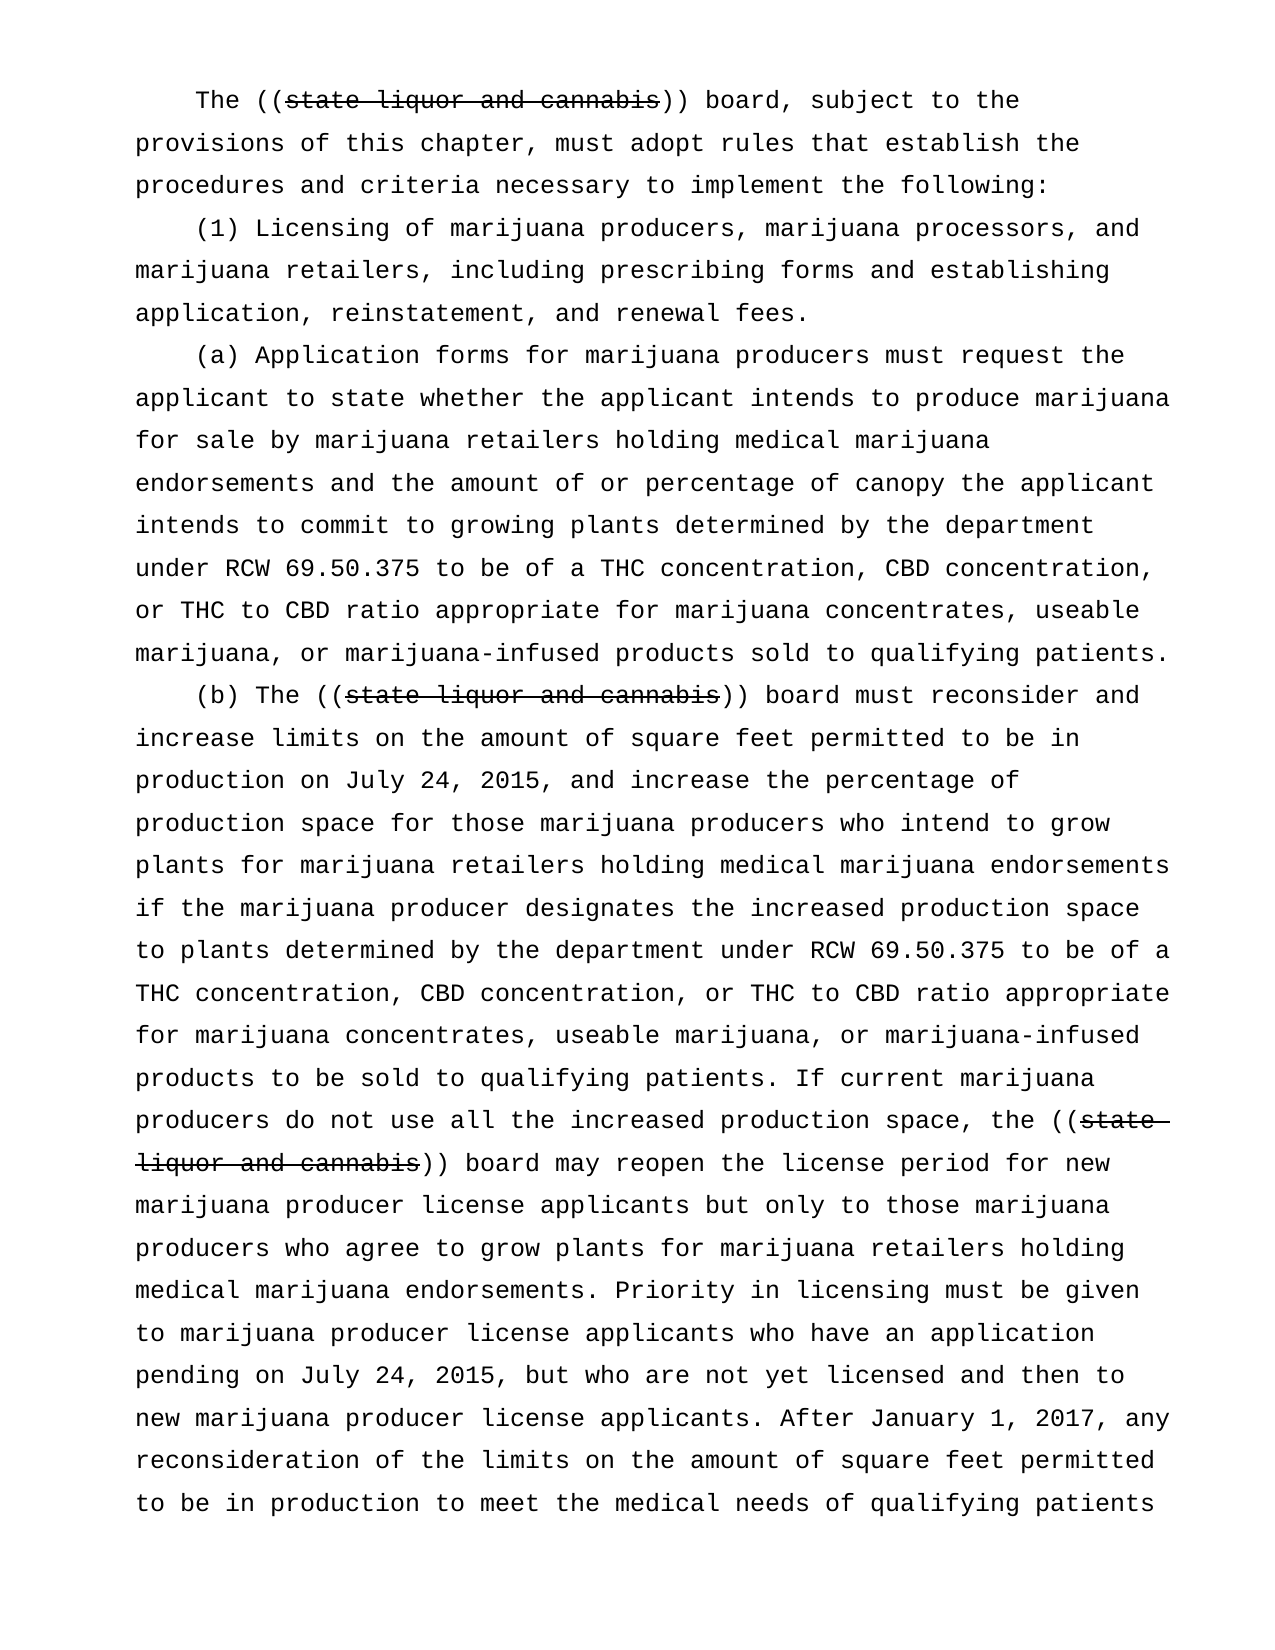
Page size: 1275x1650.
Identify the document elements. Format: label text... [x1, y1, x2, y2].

text (1) Licensing of marijuana producers, marijuana processors, and marijuana retailers, including prescribing forms and establishing application, reinstatement, and renewal fees. [135, 202, 1170, 330]
text The ((state liquor and cannabis)) board, subject to the provisions of this chapter, must adopt rules that establish the procedures and criteria necessary to implement the following: [135, 75, 1170, 202]
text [135, 670, 1170, 1520]
text (a) Application forms for marijuana producers must request the applicant to state whether the applicant intends to produce marijuana for sale by marijuana retailers holding medical marijuana endorsements and the amount of or percentage of canopy the applicant intends to commit to growing plants determined by the department under RCW 69.50.375 to be of a THC concentration, CBD concentration, or THC to CBD ratio appropriate for marijuana concentrates, useable marijuana, or marijuana-infused products sold to qualifying patients. [135, 330, 1170, 670]
